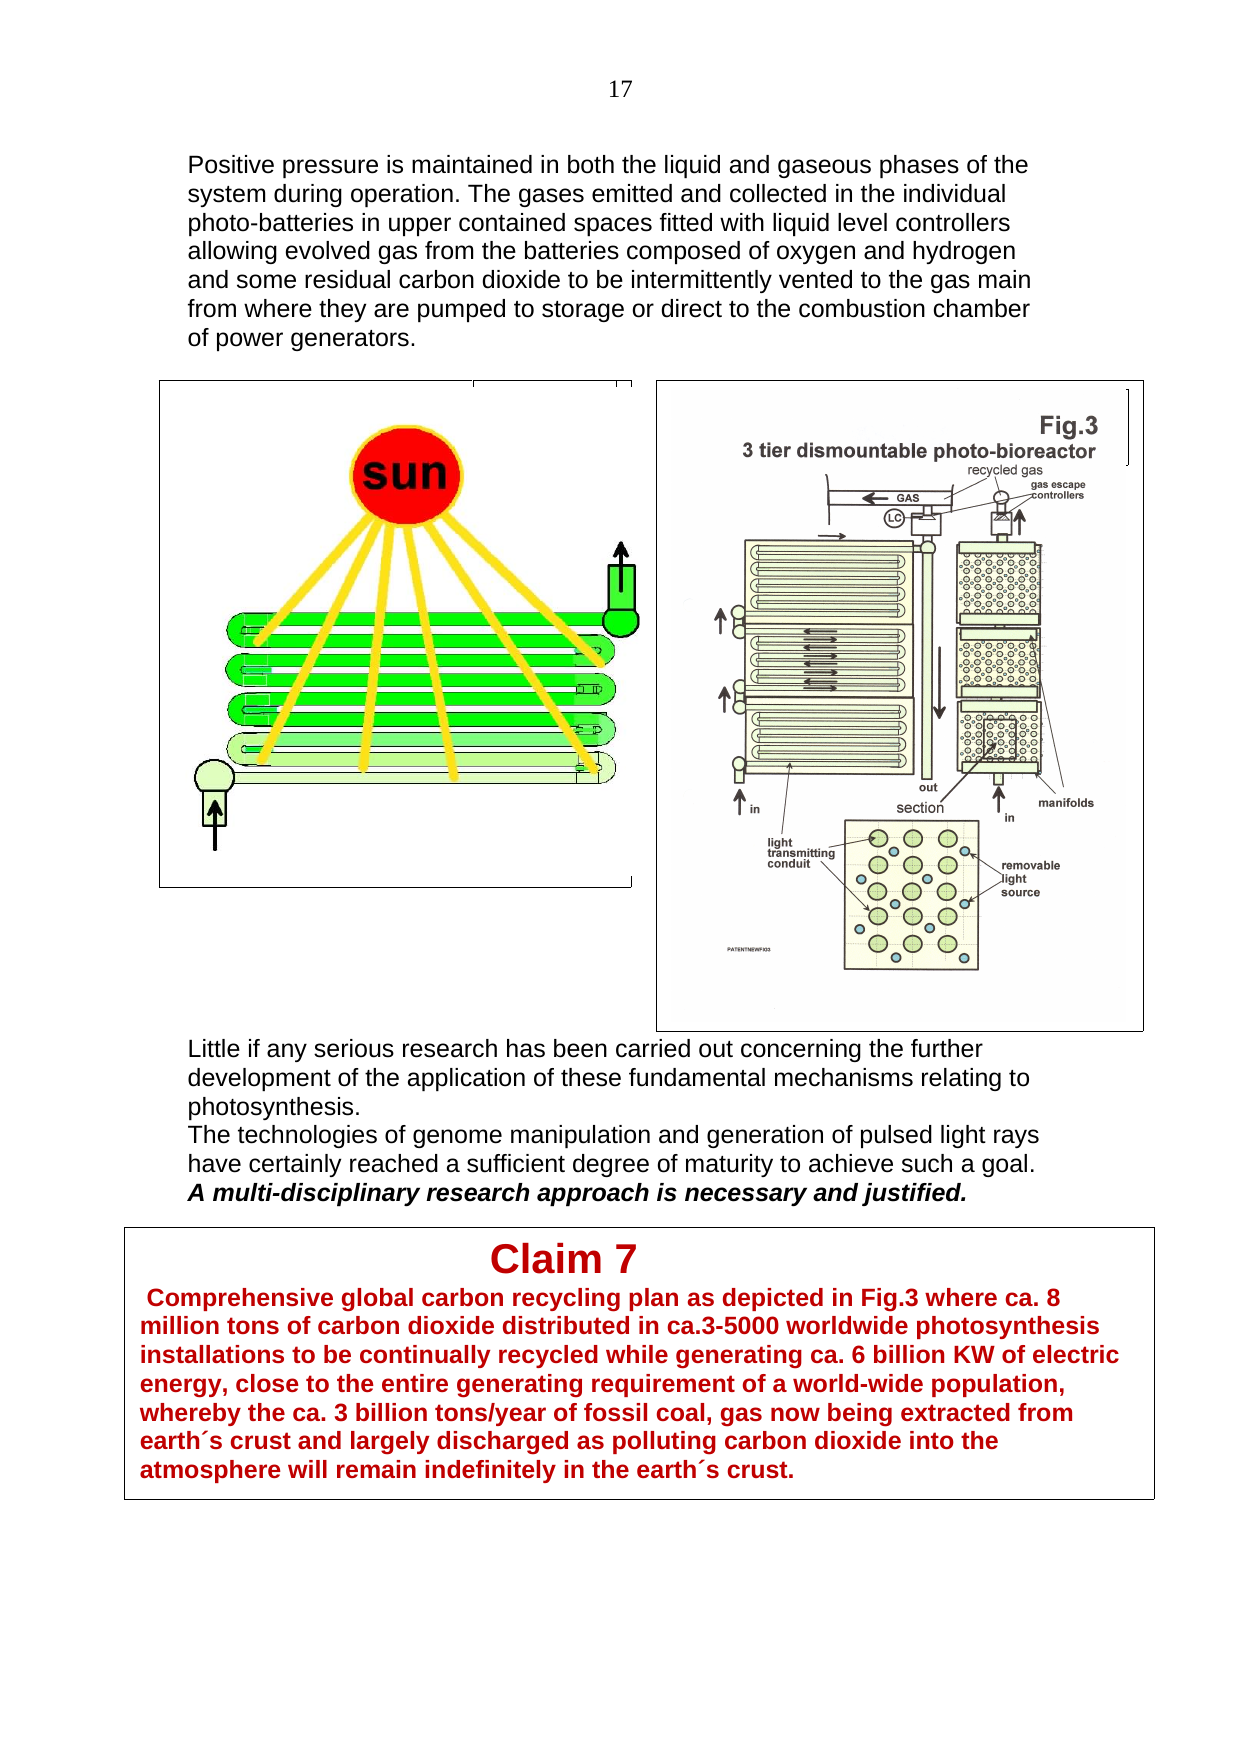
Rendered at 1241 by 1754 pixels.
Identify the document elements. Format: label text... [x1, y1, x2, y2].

picture [173, 387, 640, 876]
picture [671, 387, 1126, 1022]
text Positive pressure is maintained in both the liquid and gaseous phases of the system during operation. The gases emitted and collected in the individual photo-batteries in upper contained spaces fitted with liquid level controllers allowing evolved gas from the batteries composed of oxygen and hydrogen and some residual carbon dioxide to be intermittently vented to the gas main from where they are pumped to storage or direct to the combustion chamber of power generators. [187, 150, 1053, 351]
text The technologies of genome manipulation and generation of pulsed light rays have certainly reached a sufficient degree of maturity to achieve such a goal. [187, 1120, 1053, 1178]
text Little if any serious research has been carried out concerning the further development of the application of these fundamental mechanisms relating to photosynthesis. [187, 1034, 1053, 1120]
text A multi-disciplinary research approach is necessary and justified. [187, 1178, 1053, 1207]
